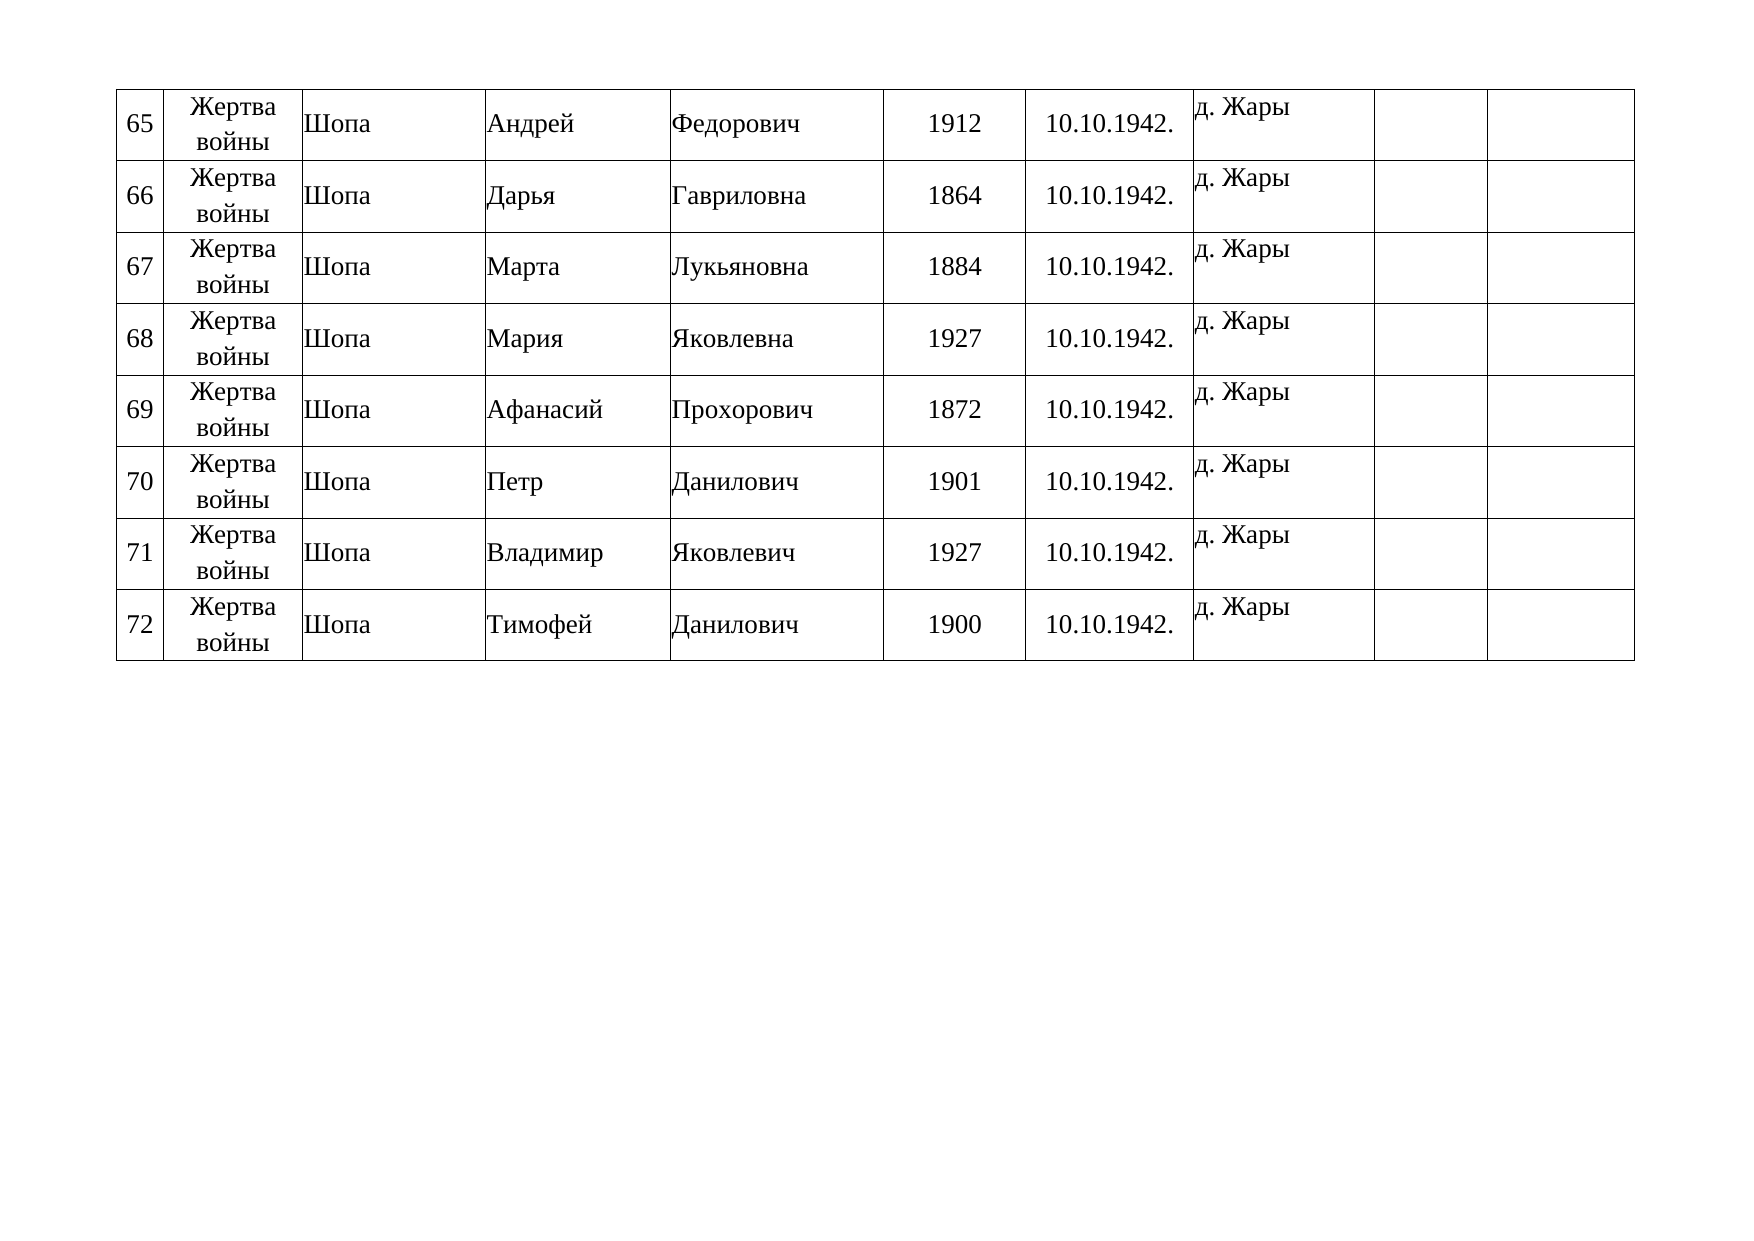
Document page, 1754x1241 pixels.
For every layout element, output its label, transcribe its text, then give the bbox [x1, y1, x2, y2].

table_cell [1375, 447, 1487, 517]
table_cell Федорович [671, 90, 883, 160]
table_cell Жертва войны [164, 590, 302, 660]
table_cell [1375, 376, 1487, 446]
table_cell 1912 [884, 90, 1025, 160]
table_cell [1488, 590, 1634, 660]
table_cell Прохорович [671, 376, 883, 446]
table_cell 72 [117, 590, 163, 660]
table_cell 1901 [884, 447, 1025, 517]
table_cell Данилович [671, 590, 883, 660]
table_cell 67 [117, 233, 163, 303]
table_cell 10.10.1942. [1026, 304, 1193, 374]
table_cell 69 [117, 376, 163, 446]
table_cell Дарья [486, 161, 670, 232]
table_cell Данилович [671, 447, 883, 517]
table_cell 66 [117, 161, 163, 232]
table_cell д. Жары [1194, 590, 1374, 660]
table_cell 68 [117, 304, 163, 374]
table_cell [1488, 447, 1634, 517]
table_cell Жертва войны [164, 304, 302, 374]
table_cell Лукьяновна [671, 233, 883, 303]
table_cell Шопа [303, 590, 485, 660]
table_cell д. Жары [1194, 519, 1374, 589]
table_cell 70 [117, 447, 163, 517]
table_cell Шопа [303, 90, 485, 160]
table_cell Владимир [486, 519, 670, 589]
table_cell Шопа [303, 376, 485, 446]
table_cell 10.10.1942. [1026, 376, 1193, 446]
table_cell Шопа [303, 233, 485, 303]
table_cell Андрей [486, 90, 670, 160]
table_cell Яковлевна [671, 304, 883, 374]
table_cell Афанасий [486, 376, 670, 446]
table_cell Тимофей [486, 590, 670, 660]
table_cell 1927 [884, 304, 1025, 374]
table_cell [1488, 519, 1634, 589]
table_cell [1375, 161, 1487, 232]
table_cell 1900 [884, 590, 1025, 660]
table_cell 71 [117, 519, 163, 589]
table_cell [1488, 233, 1634, 303]
table_cell Яковлевич [671, 519, 883, 589]
table_cell Марта [486, 233, 670, 303]
table_cell Жертва войны [164, 90, 302, 160]
table_cell [1488, 90, 1634, 160]
table_cell 1872 [884, 376, 1025, 446]
table_cell 65 [117, 90, 163, 160]
table_cell [1375, 233, 1487, 303]
table_cell Гавриловна [671, 161, 883, 232]
table_cell 1864 [884, 161, 1025, 232]
table_cell д. Жары [1194, 90, 1374, 160]
table_cell 10.10.1942. [1026, 519, 1193, 589]
table_cell 10.10.1942. [1026, 590, 1193, 660]
table_cell [1488, 161, 1634, 232]
table_cell Жертва войны [164, 161, 302, 232]
table_cell Жертва войны [164, 447, 302, 517]
table_cell д. Жары [1194, 304, 1374, 374]
table_cell 10.10.1942. [1026, 90, 1193, 160]
table_cell [1375, 90, 1487, 160]
table_cell Шопа [303, 519, 485, 589]
table_cell 1927 [884, 519, 1025, 589]
table_cell д. Жары [1194, 447, 1374, 517]
table_cell Петр [486, 447, 670, 517]
table_cell [1488, 376, 1634, 446]
table_cell 10.10.1942. [1026, 233, 1193, 303]
table_cell [1375, 304, 1487, 374]
table_cell Мария [486, 304, 670, 374]
table_cell [1375, 590, 1487, 660]
table_cell Жертва войны [164, 376, 302, 446]
table_cell Шопа [303, 161, 485, 232]
table_cell д. Жары [1194, 376, 1374, 446]
table_cell 10.10.1942. [1026, 161, 1193, 232]
table_cell д. Жары [1194, 233, 1374, 303]
table_cell Жертва войны [164, 233, 302, 303]
table_cell Шопа [303, 447, 485, 517]
table_cell Шопа [303, 304, 485, 374]
table_cell 10.10.1942. [1026, 447, 1193, 517]
table_cell [1375, 519, 1487, 589]
table_cell д. Жары [1194, 161, 1374, 232]
table_cell Жертва войны [164, 519, 302, 589]
table_cell [1488, 304, 1634, 374]
table_cell 1884 [884, 233, 1025, 303]
